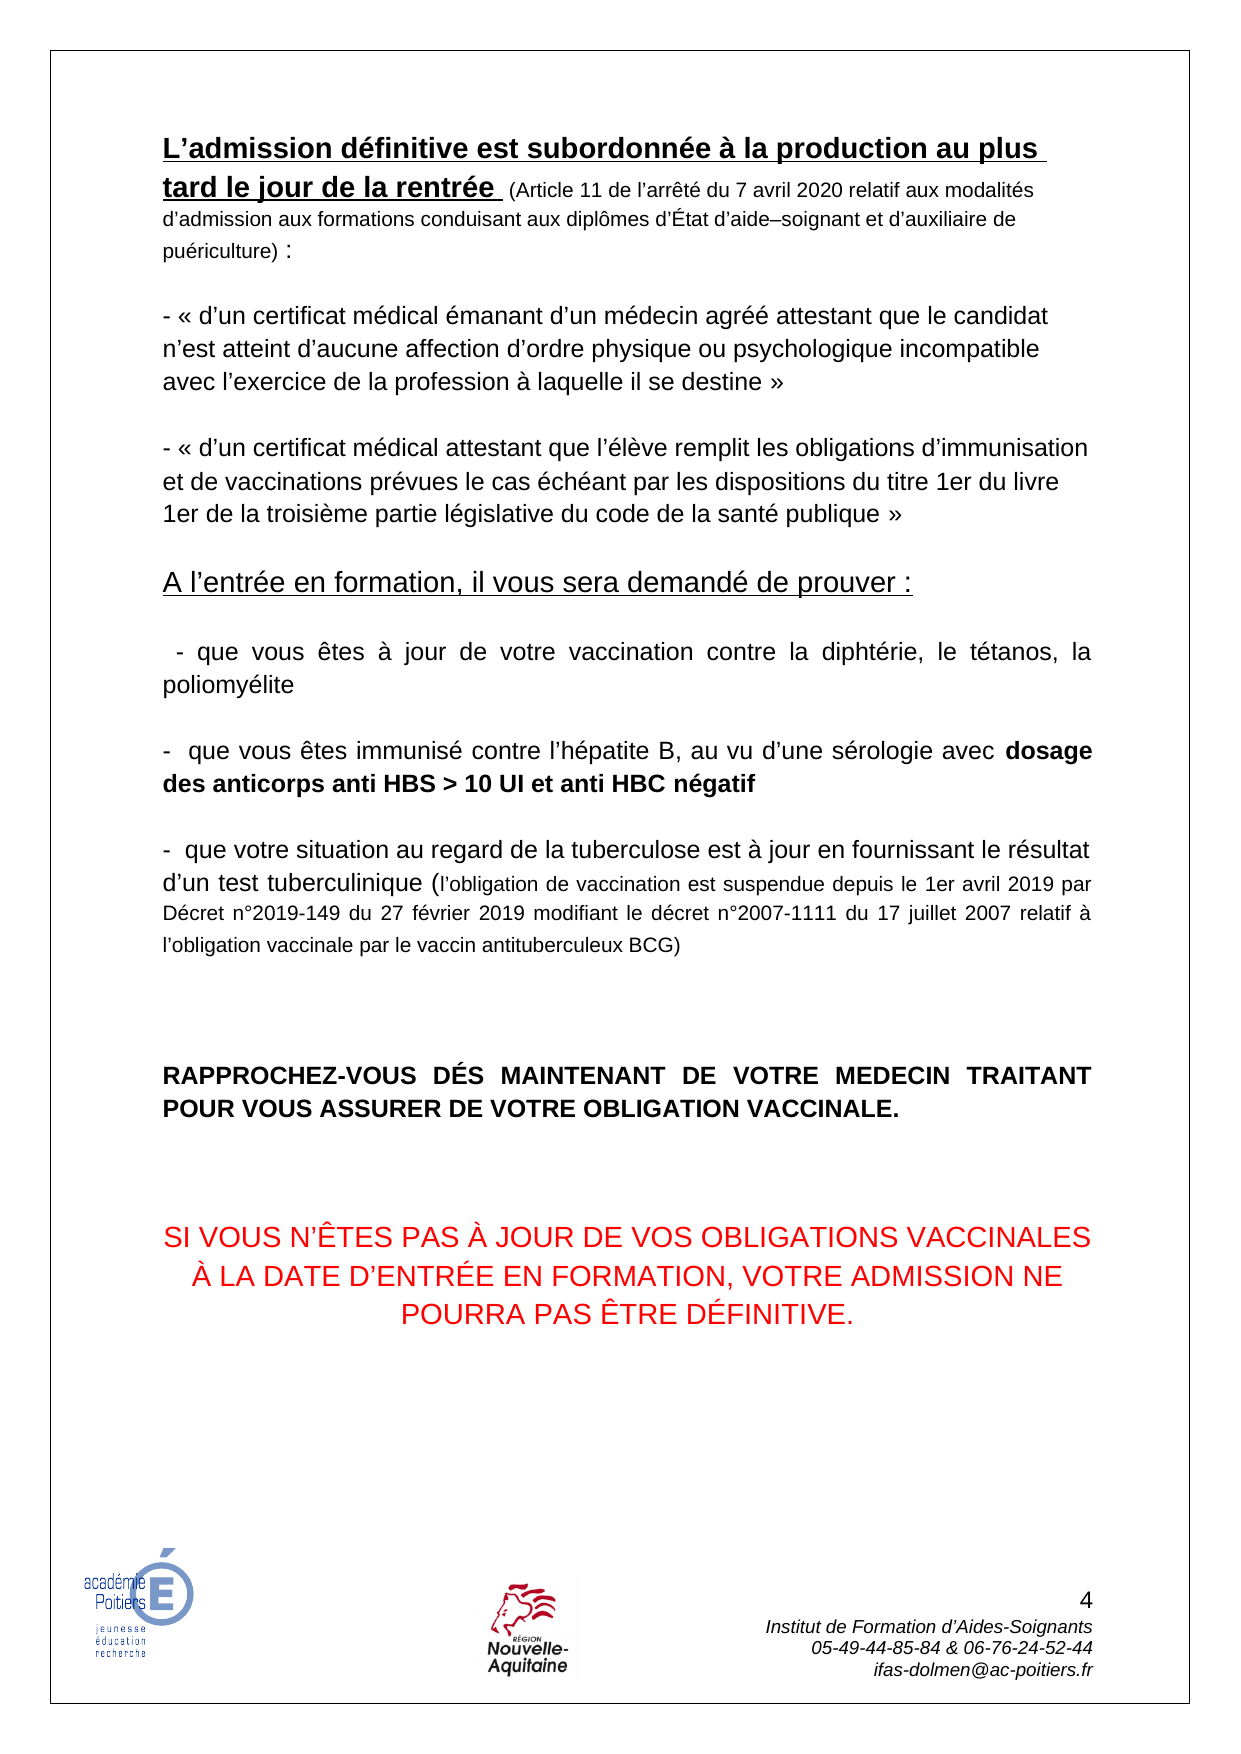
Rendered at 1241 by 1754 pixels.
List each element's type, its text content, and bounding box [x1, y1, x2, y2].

text SI VOUS N’ÊTES PAS À JOUR DE VOS OBLIGATIONS VACCINALES À LA DATE D’ENTRÉE EN FORMATION, VOTRE ADMISSION NE POURRA PAS ÊTRE DÉFINITIVE. [162, 1220, 1093, 1331]
text L’admission définitive est subordonnée à la production au plus tard le jour de la rentrée (Article 11 de l’arrêté du 7 avril 2020 relatif aux modalités d’admission aux formations conduisant aux diplômes d’État d’aide–soignant et d’auxiliaire de puériculture) : [162, 131, 1093, 264]
text - « d’un certificat médical émanant d’un médecin agréé attestant que le candidat n’est atteint d’aucune affection d’ordre physique ou psychologique incompatible avec l’exercice de la profession à laquelle il se destine » [162, 301, 1093, 396]
text - que vous êtes à jour de votre vaccination contre la diphtérie, le tétanos, la poliomyélite [162, 637, 1093, 699]
text - que vous êtes immunisé contre l’hépatite B, au vu d’une sérologie avec dosage des anticorps anti HBS > 10 UI et anti HBC négatif [162, 736, 1093, 798]
text A l’entrée en formation, il vous sera demandé de prouver : [162, 566, 1093, 599]
text RAPPROCHEZ-VOUS DÉS MAINTENANT DE VOTRE MEDECIN TRAITANT POUR VOUS ASSURER DE VOTRE OBLIGATION VACCINALE. [162, 1061, 1093, 1123]
picture [438, 1574, 617, 1681]
text - « d’un certificat médical attestant que l’élève remplit les obligations d’immunisation et de vaccinations prévues le cas échéant par les dispositions du titre 1er du livre 1er de la troisième partie législative du code de la santé publique » [162, 433, 1093, 528]
text - que votre situation au regard de la tuberculose est à jour en fournissant le résultat d’un test tuberculinique (l’obligation de vaccination est suspendue depuis le 1er avril 2019 par Décret n°2019-149 du 27 février 2019 modifiant le décret n°2007-1111 du 17 juillet 2007 relatif à l’obligation vaccinale par le vaccin antituberculeux BCG) [162, 835, 1093, 957]
picture [81, 1546, 199, 1663]
